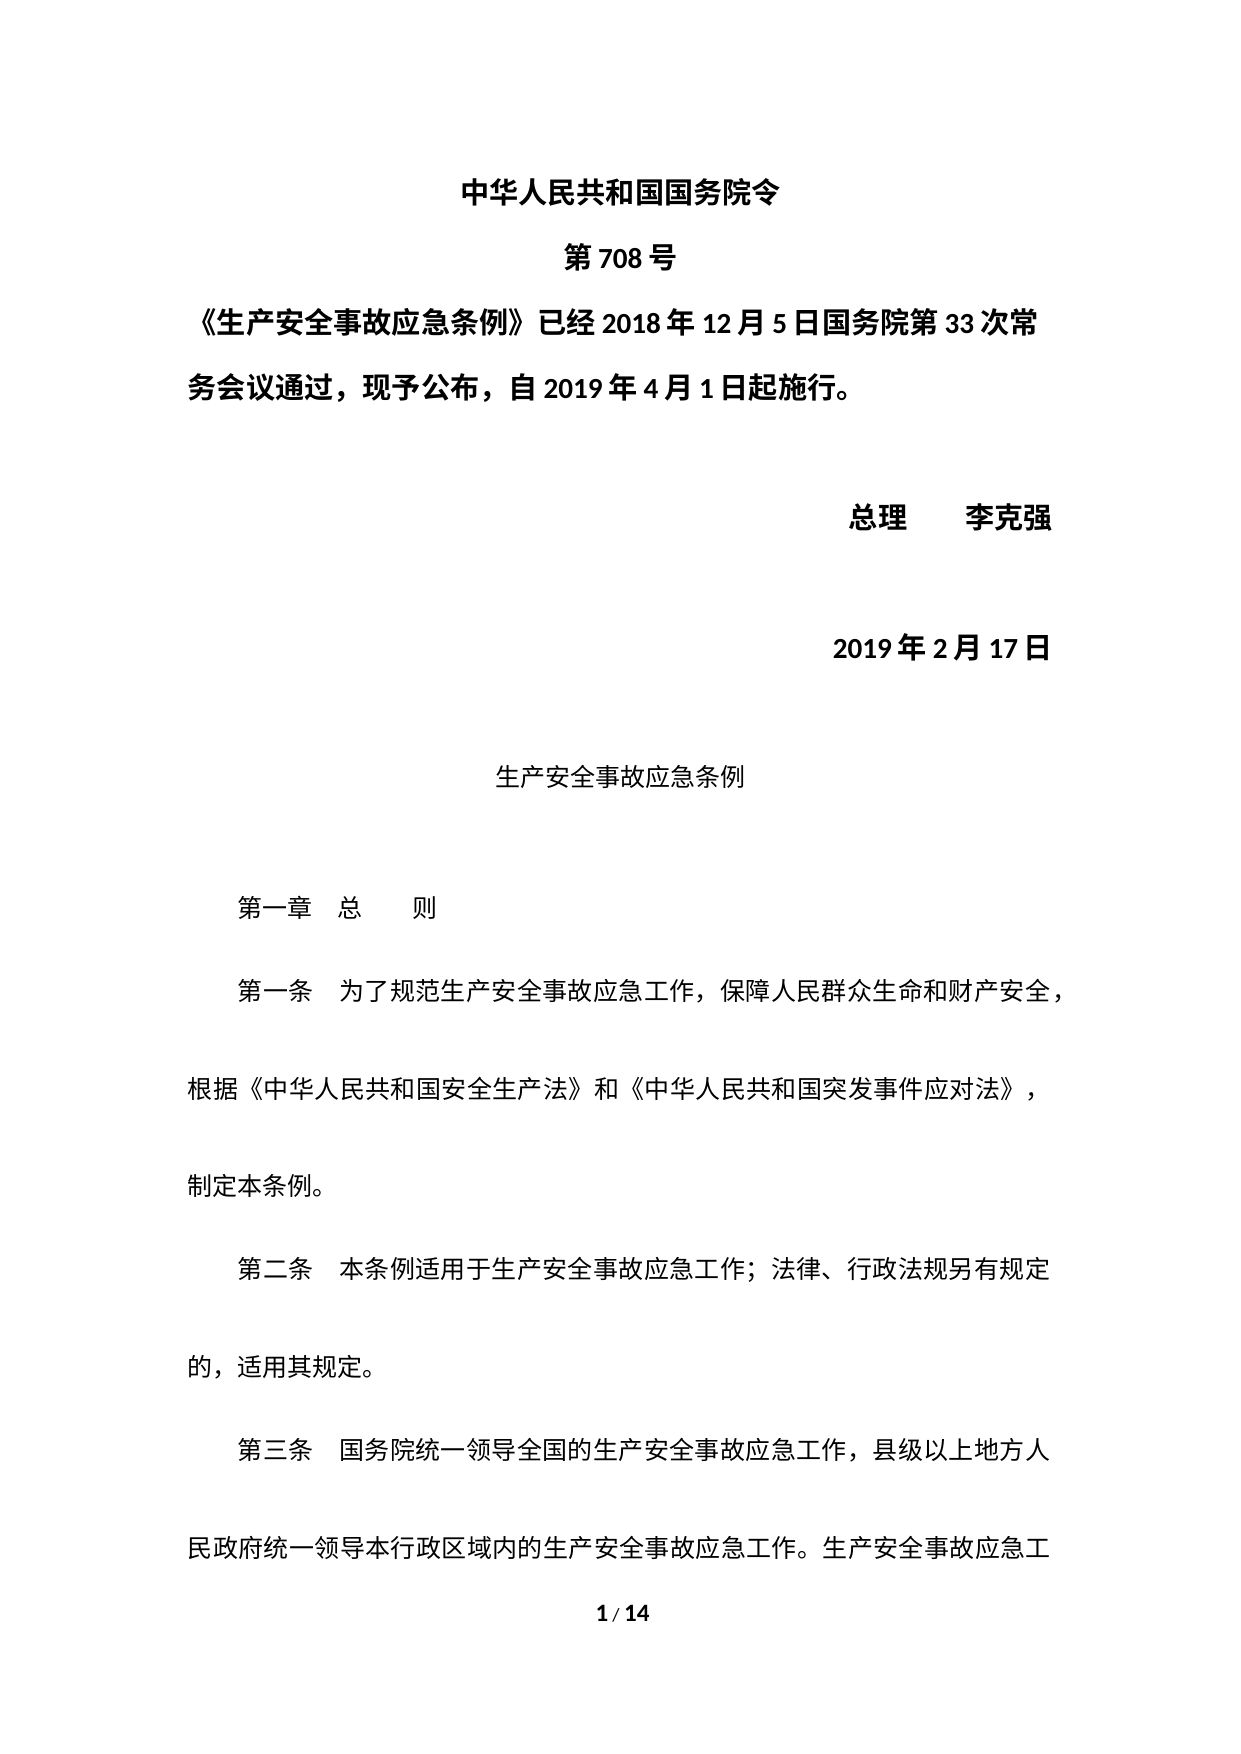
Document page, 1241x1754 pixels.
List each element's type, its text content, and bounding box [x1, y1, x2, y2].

text 中华人民共和国国务院令 [187, 158, 1053, 223]
text 第一条 为了规范生产安全事故应急工作，保障人民群众生命和财产安全，根据《中华人民共和国安全生产法》和《中华人民共和国突发事件应对法》，制定本条例。 [187, 957, 1053, 1217]
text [187, 1416, 1053, 1579]
text 总理 李克强 [187, 483, 1053, 548]
text 2019年2月17日 [187, 613, 1053, 678]
text 第708号 [187, 223, 1053, 288]
text 第一章 总 则 [187, 874, 1053, 939]
text 生产安全事故应急条例 [187, 743, 1053, 808]
text 第二条 本条例适用于生产安全事故应急工作；法律、行政法规另有规定的，适用其规定。 [187, 1236, 1053, 1398]
text 《生产安全事故应急条例》已经2018年12月5日国务院第33次常务会议通过，现予公布，自2019年4月1日起施行。 [187, 288, 1053, 418]
